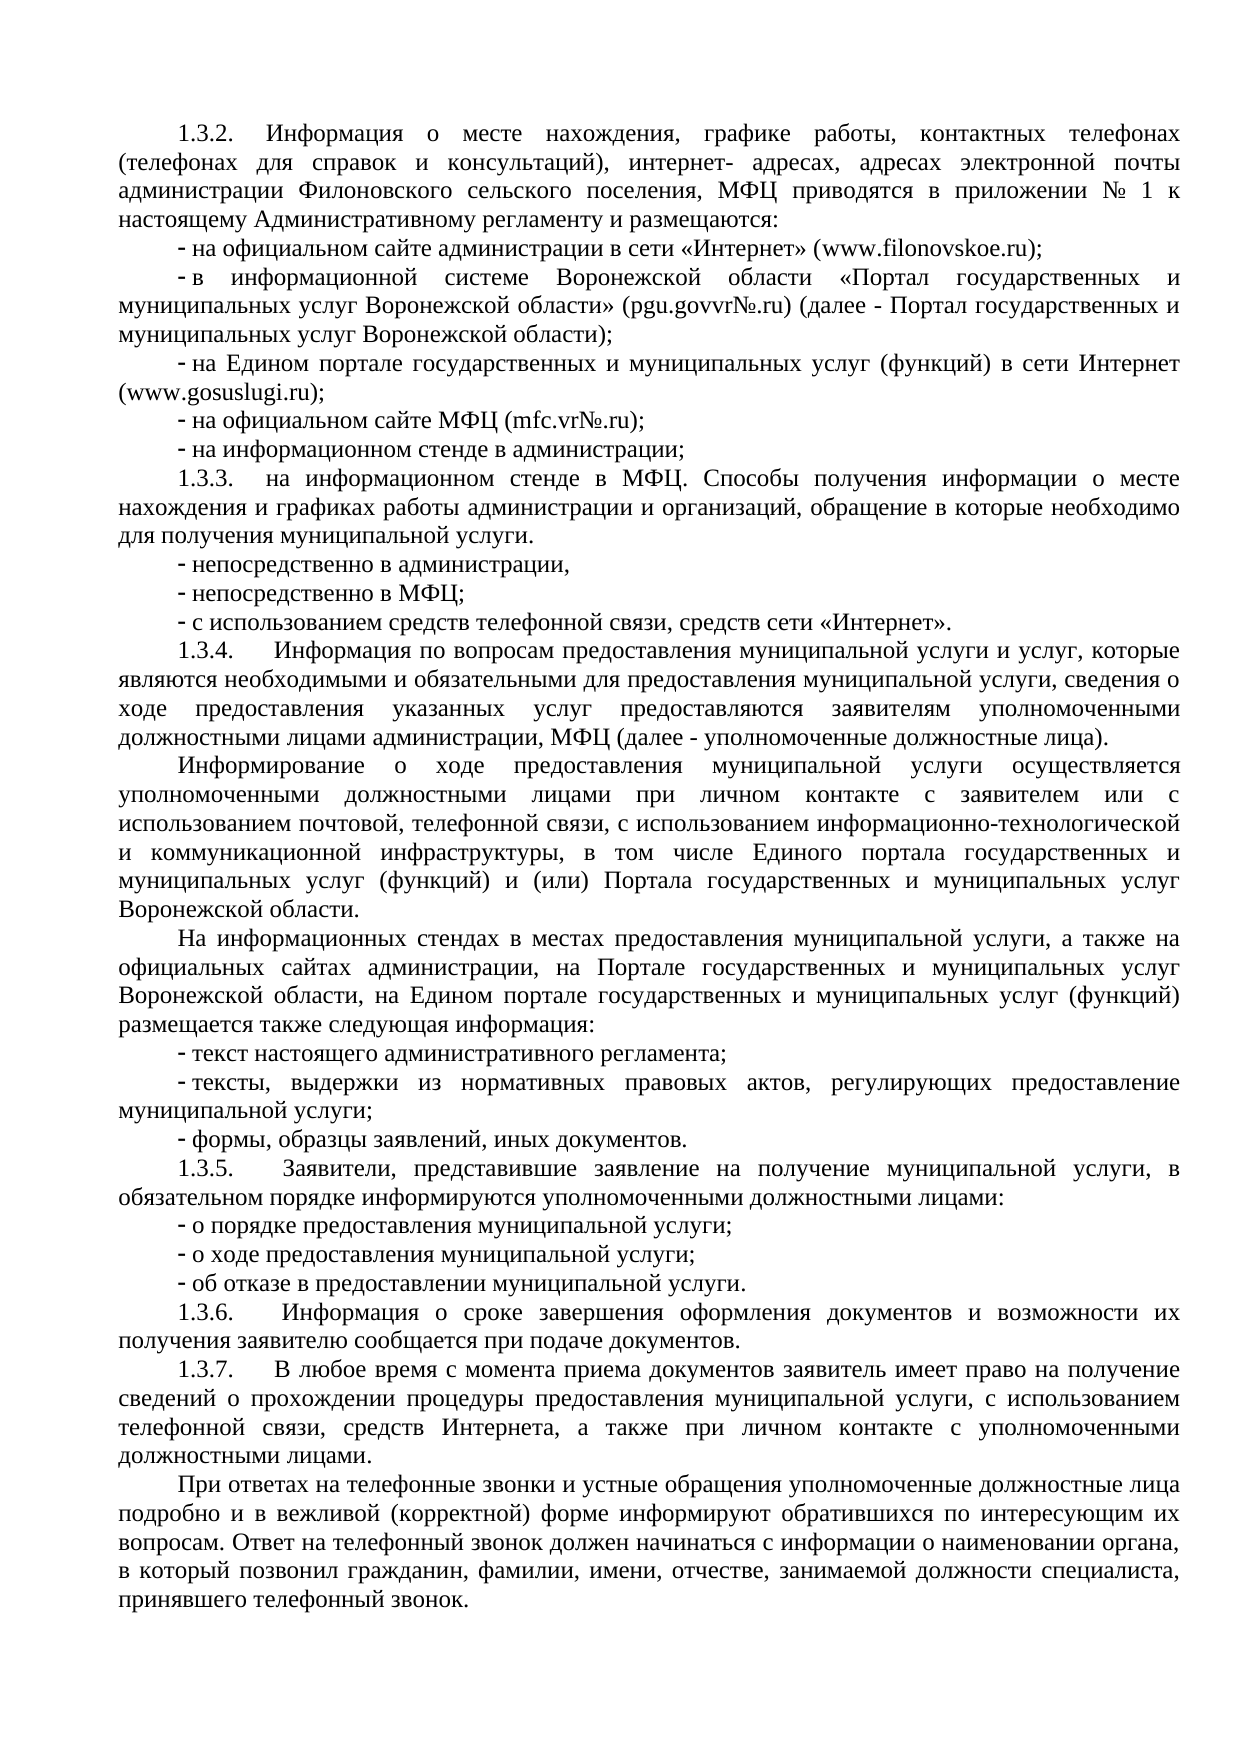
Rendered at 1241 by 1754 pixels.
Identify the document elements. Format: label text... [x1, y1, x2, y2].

list о ходе предоставления муниципальной услуги; [118, 1239, 1181, 1268]
list в информационной системе Воронежской области «Портал государственных и муниципальных услуг Воронежской области» (pgu.govvr№.ru) (далее - Портал государственных и муниципальных услуг Воронежской области); [118, 262, 1181, 348]
list непосредственно в администрации, [118, 549, 1181, 578]
list об отказе в предоставлении муниципальной услуги. [118, 1268, 1181, 1297]
text При ответах на телефонные звонки и устные обращения уполномоченные должностные лица подробно и в вежливой (корректной) форме информируют обратившихся по интересующим их вопросам. Ответ на телефонный звонок должен начинаться с информации о наименовании органа, в который позвонил гражданин, фамилии, имени, отчестве, занимаемой должности специалиста, принявшего телефонный звонок. [118, 1469, 1181, 1613]
list на официальном сайте администрации в сети «Интернет» (www.filonovskoe.ru); [118, 233, 1181, 262]
list текст настоящего административного регламента; [118, 1038, 1181, 1067]
list о порядке предоставления муниципальной услуги; [118, 1211, 1181, 1239]
list на информационном стенде в администрации; [118, 434, 1181, 463]
list на Едином портале государственных и муниципальных услуг (функций) в сети Интернет (www.gosuslugi.ru); [118, 348, 1181, 406]
list формы, образцы заявлений, иных документов. [118, 1124, 1181, 1153]
list Заявители, представившие заявление на получение муниципальной услуги, в обязательном порядке информируются уполномоченными должностными лицами: [118, 1153, 1181, 1211]
list непосредственно в МФЦ; [118, 578, 1181, 607]
list тексты, выдержки из нормативных правовых актов, регулирующих предоставление муниципальной услуги; [118, 1067, 1181, 1124]
text На информационных стендах в местах предоставления муниципальной услуги, а также на официальных сайтах администрации, на Портале государственных и муниципальных услуг Воронежской области, на Едином портале государственных и муниципальных услуг (функций) размещается также следующая информация: [118, 923, 1181, 1038]
list Информация о месте нахождения, графике работы, контактных телефонах (телефонах для справок и консультаций), интернет- адресах, адресах электронной почты администрации Филоновского сельского поселения, МФЦ приводятся в приложении № 1 к настоящему Административному регламенту и размещаются: [118, 118, 1181, 233]
text Информирование о ходе предоставления муниципальной услуги осуществляется уполномоченными должностными лицами при личном контакте с заявителем или с использованием почтовой, телефонной связи, с использованием информационно-технологической и коммуникационной инфраструктуры, в том числе Единого портала государственных и муниципальных услуг (функций) и (или) Портала государственных и муниципальных услуг Воронежской области. [118, 751, 1181, 923]
list с использованием средств телефонной связи, средств сети «Интернет». [118, 607, 1181, 636]
list Информация по вопросам предоставления муниципальной услуги и услуг, которые являются необходимыми и обязательными для предоставления муниципальной услуги, сведения о ходе предоставления указанных услуг предоставляются заявителям уполномоченными должностными лицами администрации, МФЦ (далее - уполномоченные должностные лица). [118, 636, 1181, 751]
list Информация о сроке завершения оформления документов и возможности их получения заявителю сообщается при подаче документов. [118, 1297, 1181, 1354]
list на информационном стенде в МФЦ. Способы получения информации о месте нахождения и графиках работы администрации и организаций, обращение в которые необходимо для получения муниципальной услуги. [118, 463, 1181, 549]
list на официальном сайте МФЦ (mfc.vr№.ru); [118, 406, 1181, 434]
list В любое время с момента приема документов заявитель имеет право на получение сведений о прохождении процедуры предоставления муниципальной услуги, с использованием телефонной связи, средств Интернета, а также при личном контакте с уполномоченными должностными лицами. [118, 1354, 1181, 1469]
